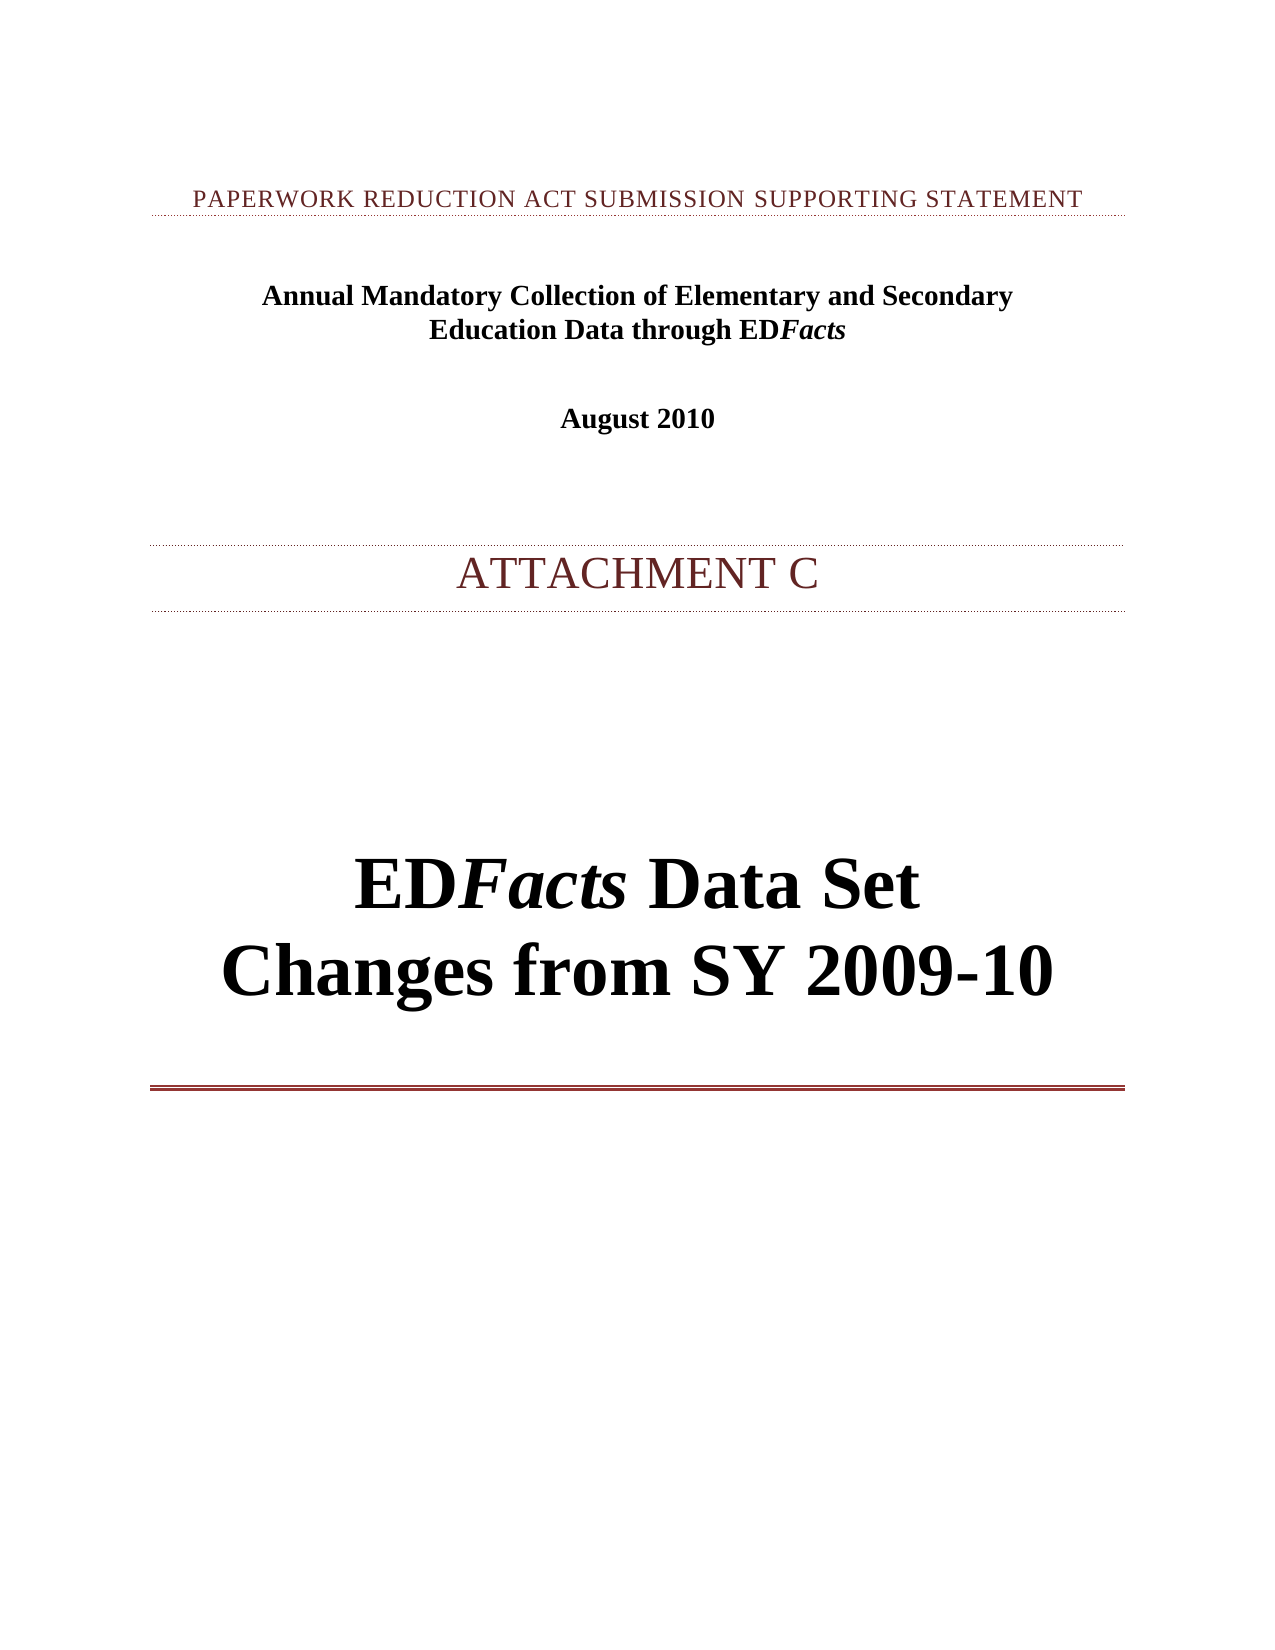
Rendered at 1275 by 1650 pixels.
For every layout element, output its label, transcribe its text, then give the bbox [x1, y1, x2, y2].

text Education Data through EDFacts [150, 312, 1125, 346]
title Attachment C [150, 545, 1125, 611]
text August 2010 [150, 402, 1125, 435]
text EDFacts Data Set [150, 839, 1125, 925]
text Changes from SY 2009-10 [150, 925, 1125, 1011]
text Annual Mandatory Collection of Elementary and Secondary [150, 278, 1125, 312]
subtitle Paperwork Reduction Act Submission Supporting Statement [150, 184, 1125, 216]
